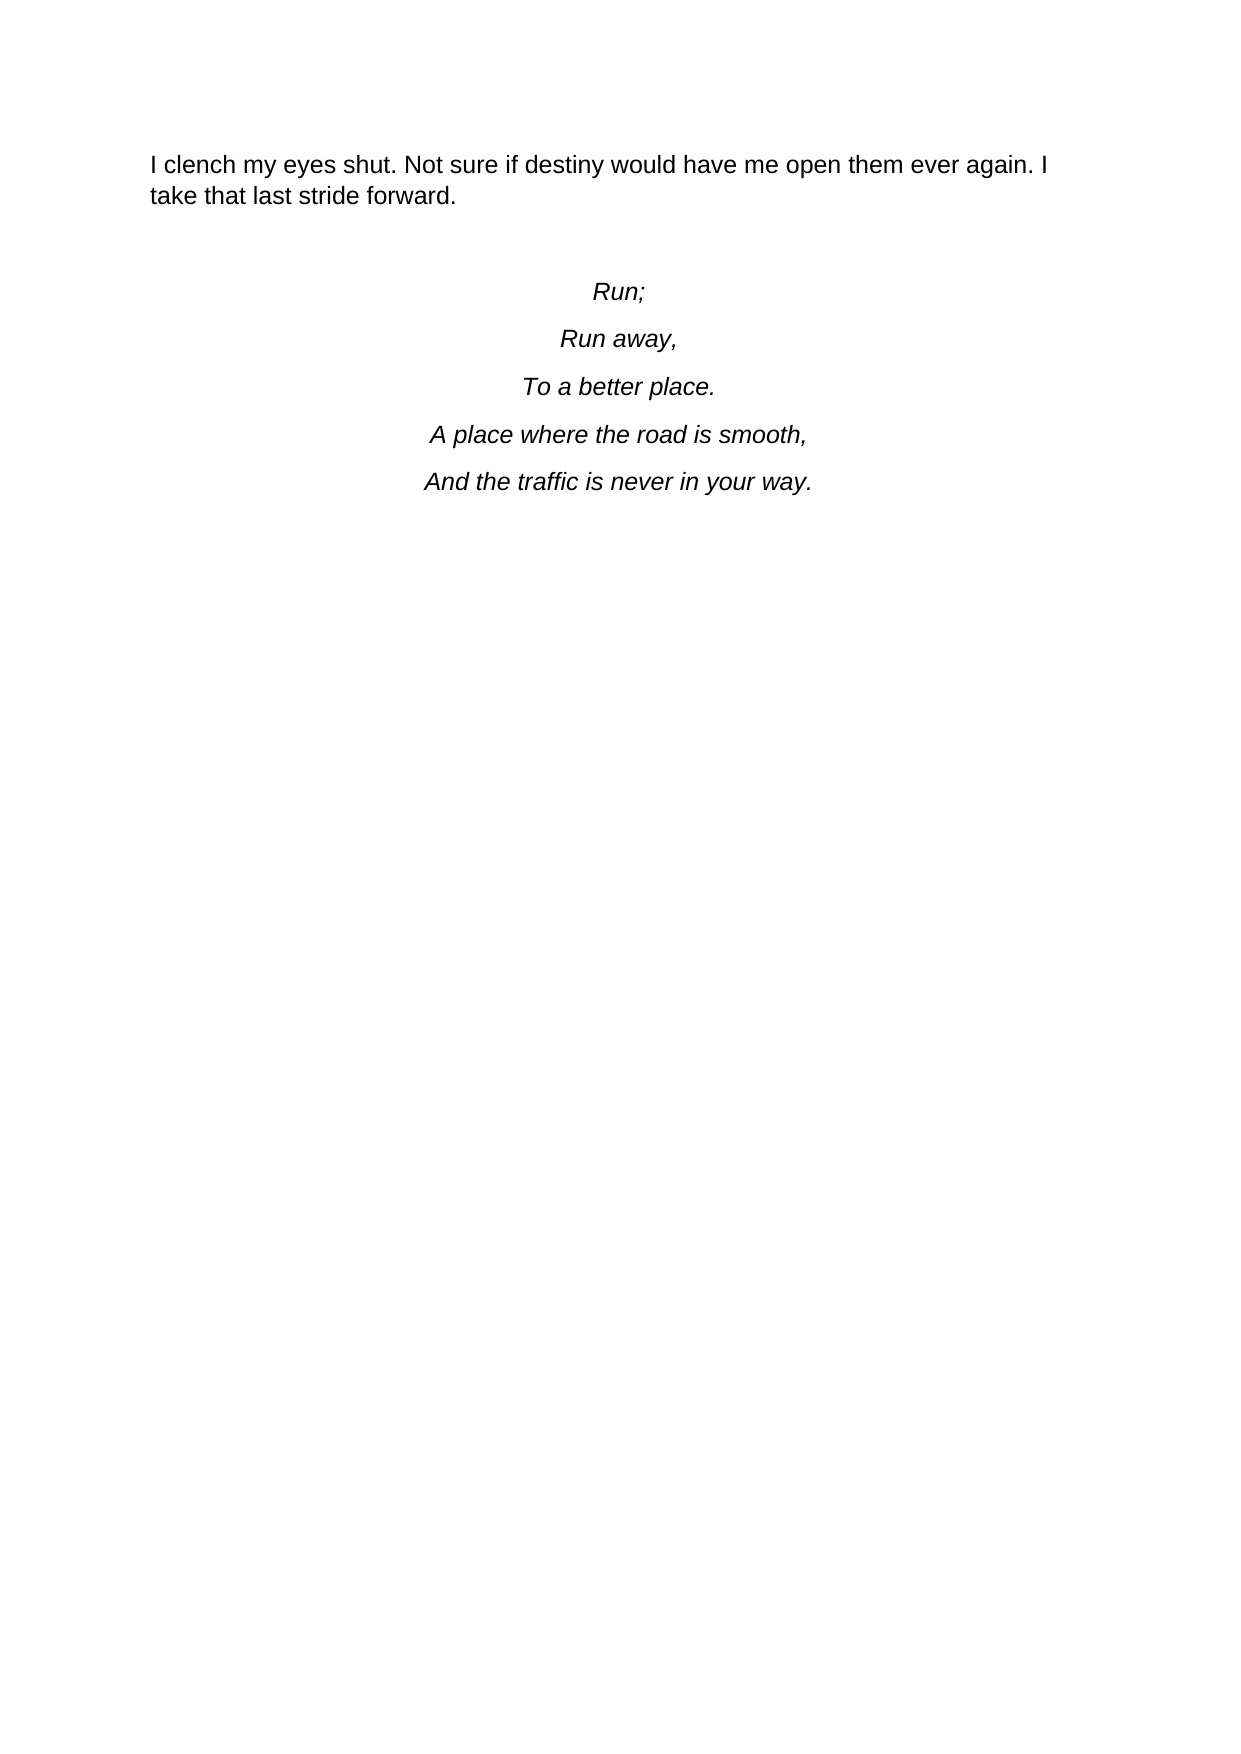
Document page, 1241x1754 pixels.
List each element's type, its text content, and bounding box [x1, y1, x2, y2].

text A place where the road is smooth, [150, 419, 1090, 448]
text Run; [150, 276, 1090, 305]
text Run away, [150, 324, 1090, 353]
text I clench my eyes shut. Not sure if destiny would have me open them ever again. I take that last stride forward. [150, 150, 1090, 210]
text To a better place. [150, 372, 1090, 401]
text And the traffic is never in your way. [150, 467, 1090, 496]
